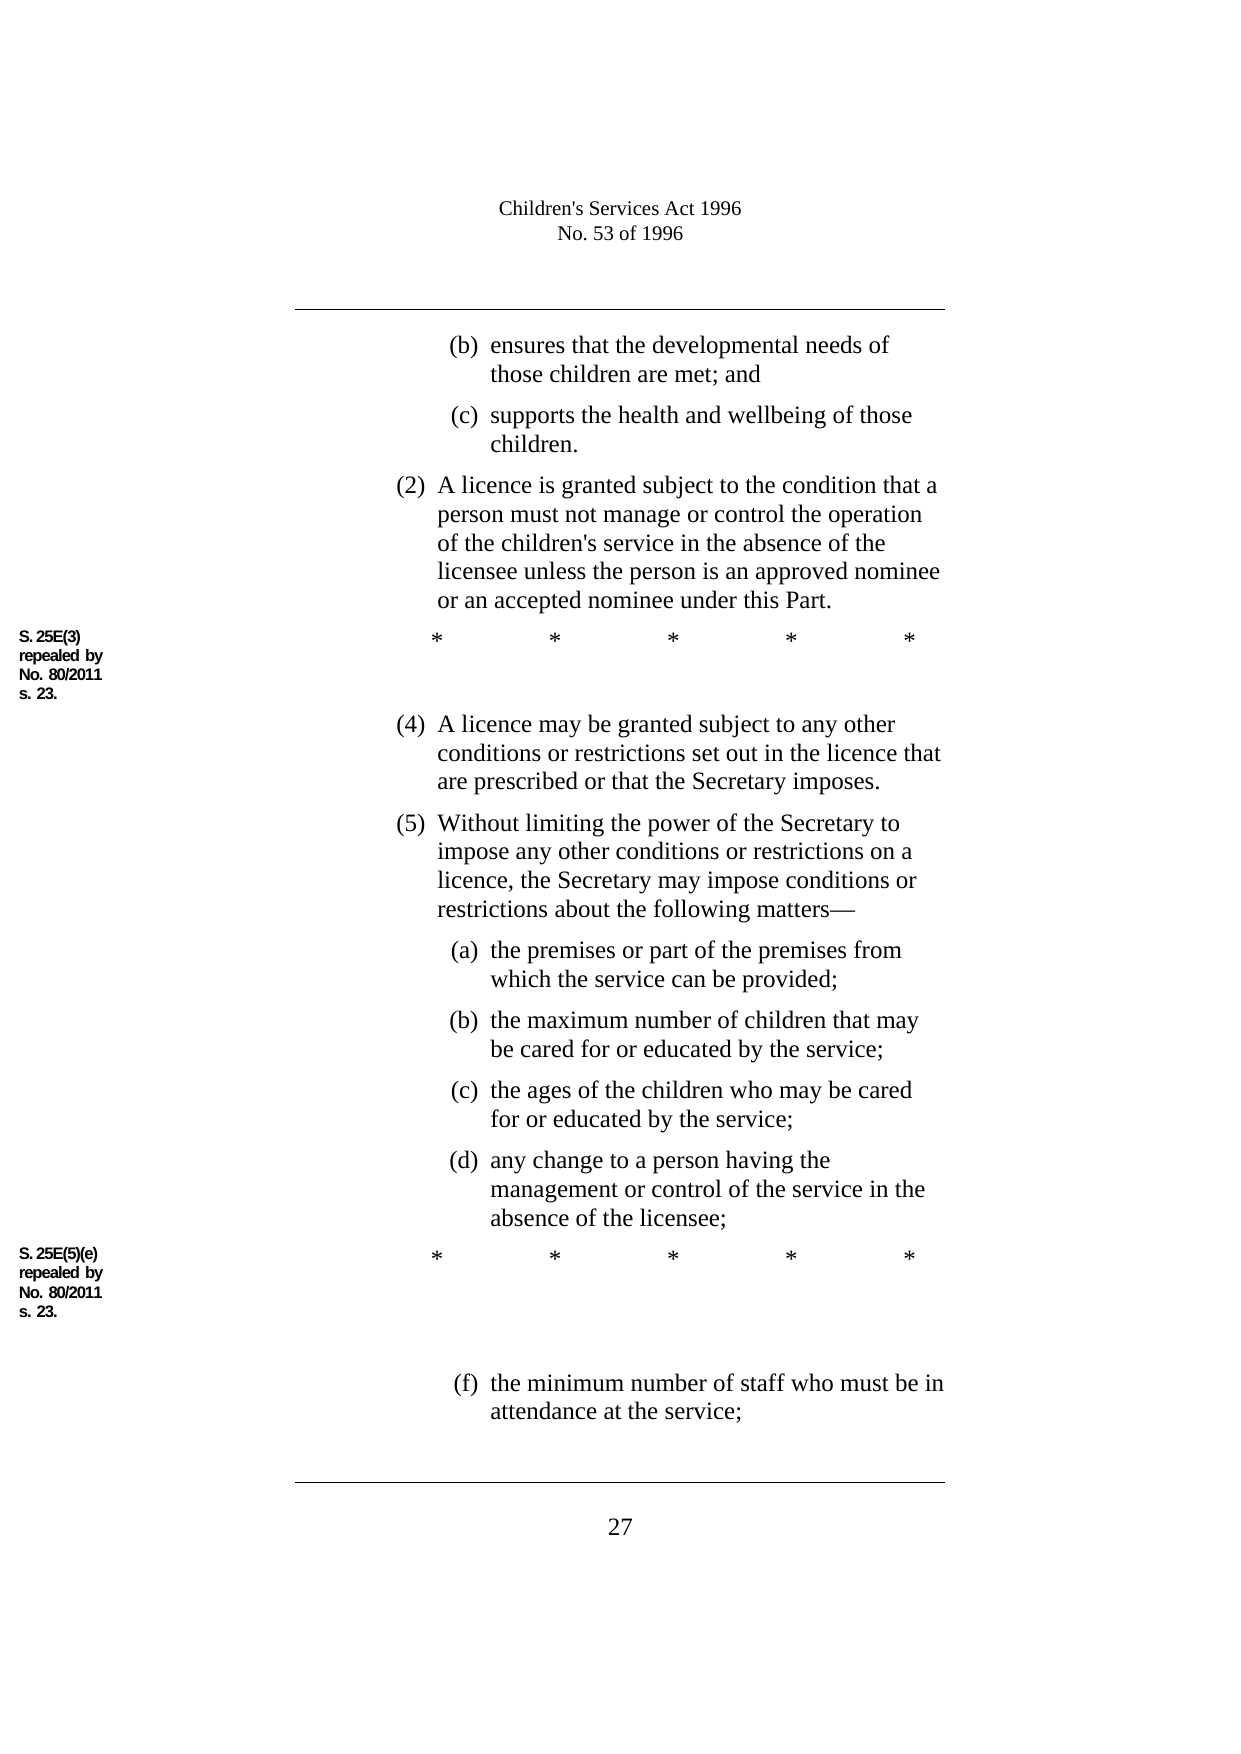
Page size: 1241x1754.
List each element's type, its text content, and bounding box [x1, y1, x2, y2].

subtitle (5) Without limiting the power of the Secretary to impose any other conditions or restrictions on a licence, the Secretary may impose conditions or restrictions about the following matters— [295, 808, 945, 923]
subtitle (4) A licence may be granted subject to any other conditions or restrictions set out in the licence that are prescribed or that the Secretary imposes. [295, 709, 945, 795]
subtitle (c) the ages of the children who may be cared for or educated by the service; [295, 1075, 945, 1133]
subtitle (d) any change to a person having the management or control of the service in the absence of the licensee; [295, 1145, 945, 1231]
text S. 25E(5)(e) repealed by No. 80/2011 s. 23. [19, 1244, 119, 1321]
text * * * * * [384, 1244, 945, 1273]
subtitle (f) the minimum number of staff who must be in attendance at the service; [295, 1368, 945, 1425]
subtitle (a) the premises or part of the premises from which the service can be provided; [295, 935, 945, 993]
subtitle (b) the maximum number of children that may be cared for or educated by the service; [295, 1005, 945, 1063]
subtitle (2) A licence is granted subject to the condition that a person must not manage or control the operation of the children's service in the absence of the licensee unless the person is an approved nominee or an accepted nominee under this Part. [295, 470, 945, 614]
subtitle (c) supports the health and wellbeing of those children. [295, 400, 945, 458]
subtitle (b) ensures that the developmental needs of those children are met; and [295, 330, 945, 388]
text * * * * * [384, 626, 945, 655]
text S. 25E(3) repealed by No. 80/2011 s. 23. [19, 627, 119, 703]
